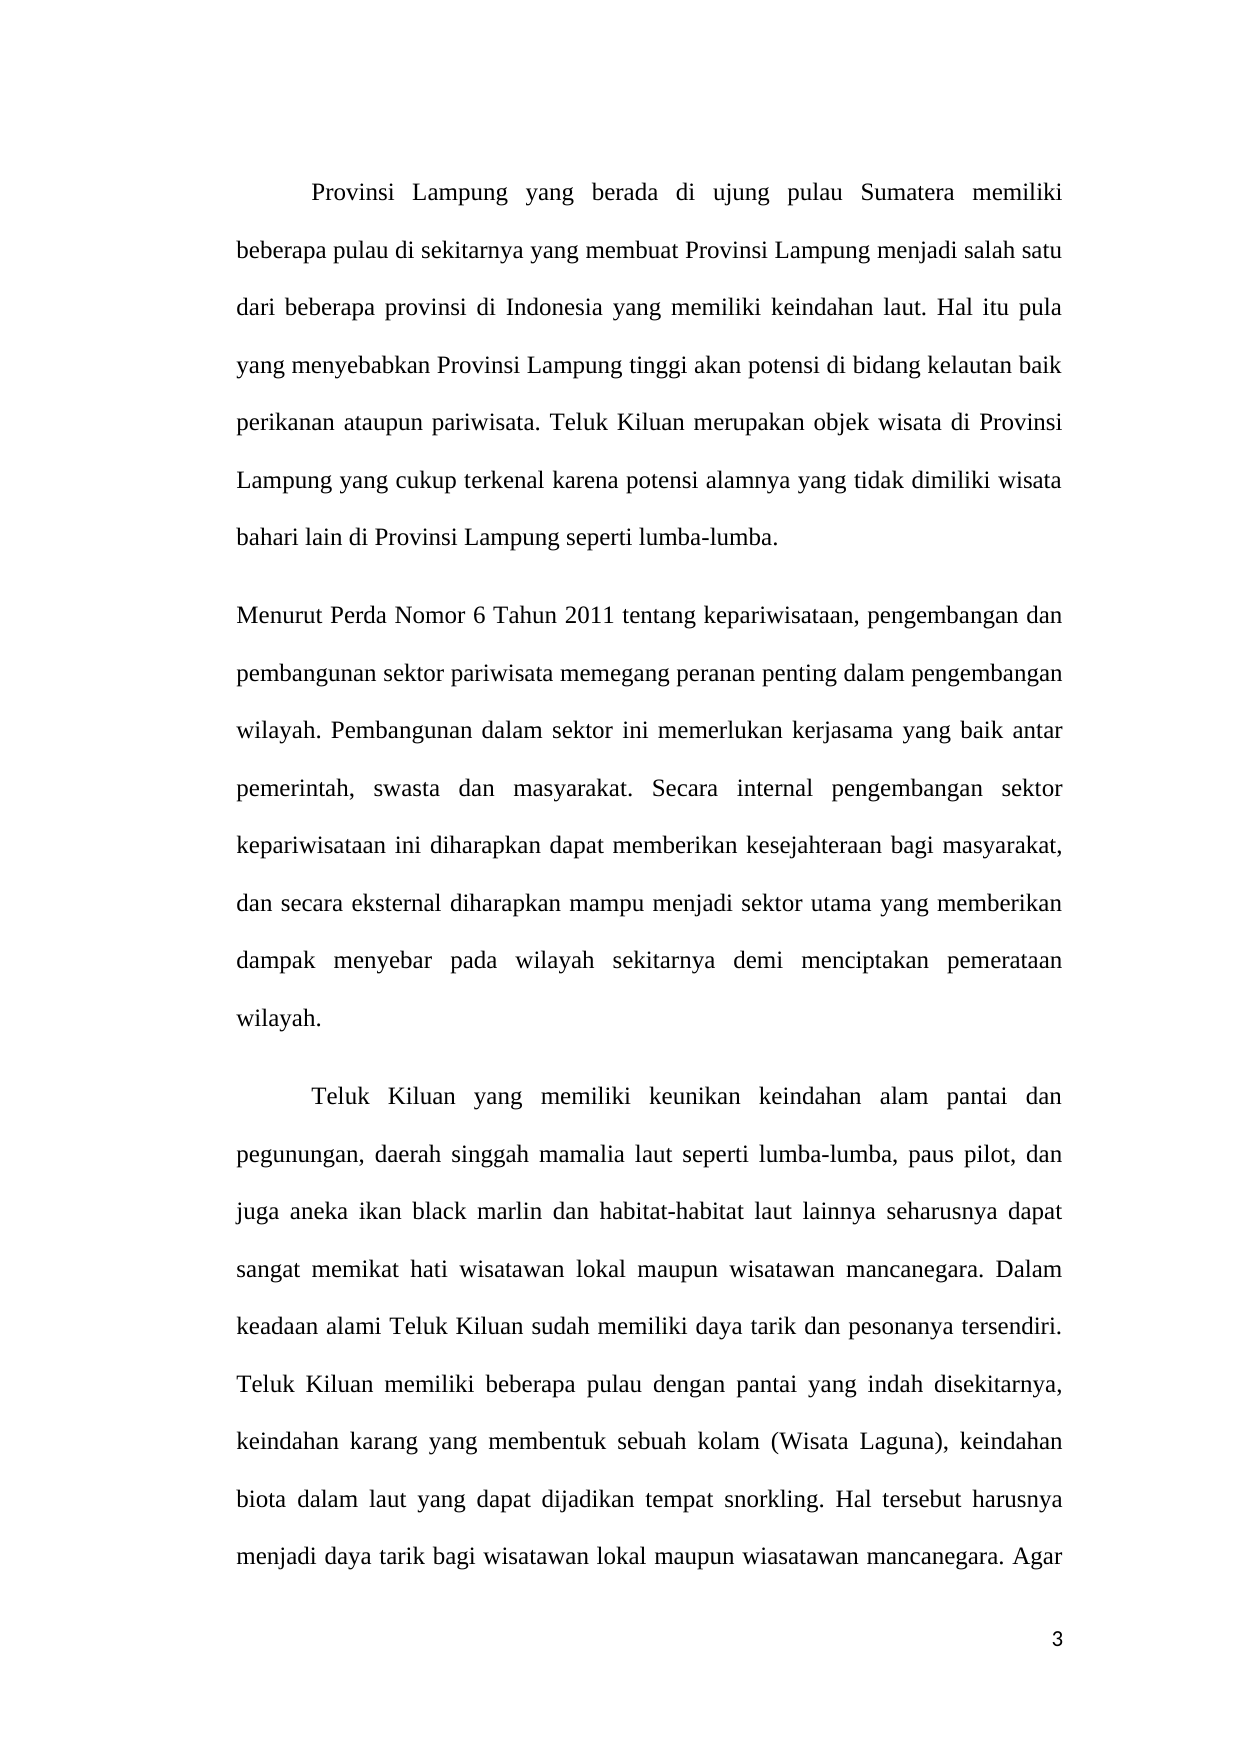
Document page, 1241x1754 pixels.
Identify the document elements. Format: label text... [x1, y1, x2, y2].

text Provinsi Lampung yang berada di ujung pulau Sumatera memiliki beberapa pulau di sekitarnya yang membuat Provinsi Lampung menjadi salah satu dari beberapa provinsi di Indonesia yang memiliki keindahan laut. Hal itu pula yang menyebabkan Provinsi Lampung tinggi akan potensi di bidang kelautan baik perikanan ataupun pariwisata. Teluk Kiluan merupakan objek wisata di Provinsi Lampung yang cukup terkenal karena potensi alamnya yang tidak dimiliki wisata bahari lain di Provinsi Lampung seperti lumba-lumba. [236, 177, 1063, 551]
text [236, 1081, 1063, 1570]
text Menurut Perda Nomor 6 Tahun 2011 tentang kepariwisataan, pengembangan dan pembangunan sektor pariwisata memegang peranan penting dalam pengembangan wilayah. Pembangunan dalam sektor ini memerlukan kerjasama yang baik antar pemerintah, swasta dan masyarakat. Secara internal pengembangan sektor kepariwisataan ini diharapkan dapat memberikan kesejahteraan bagi masyarakat, dan secara eksternal diharapkan mampu menjadi sektor utama yang memberikan dampak menyebar pada wilayah sekitarnya demi menciptakan pemerataan wilayah. [236, 601, 1063, 1032]
